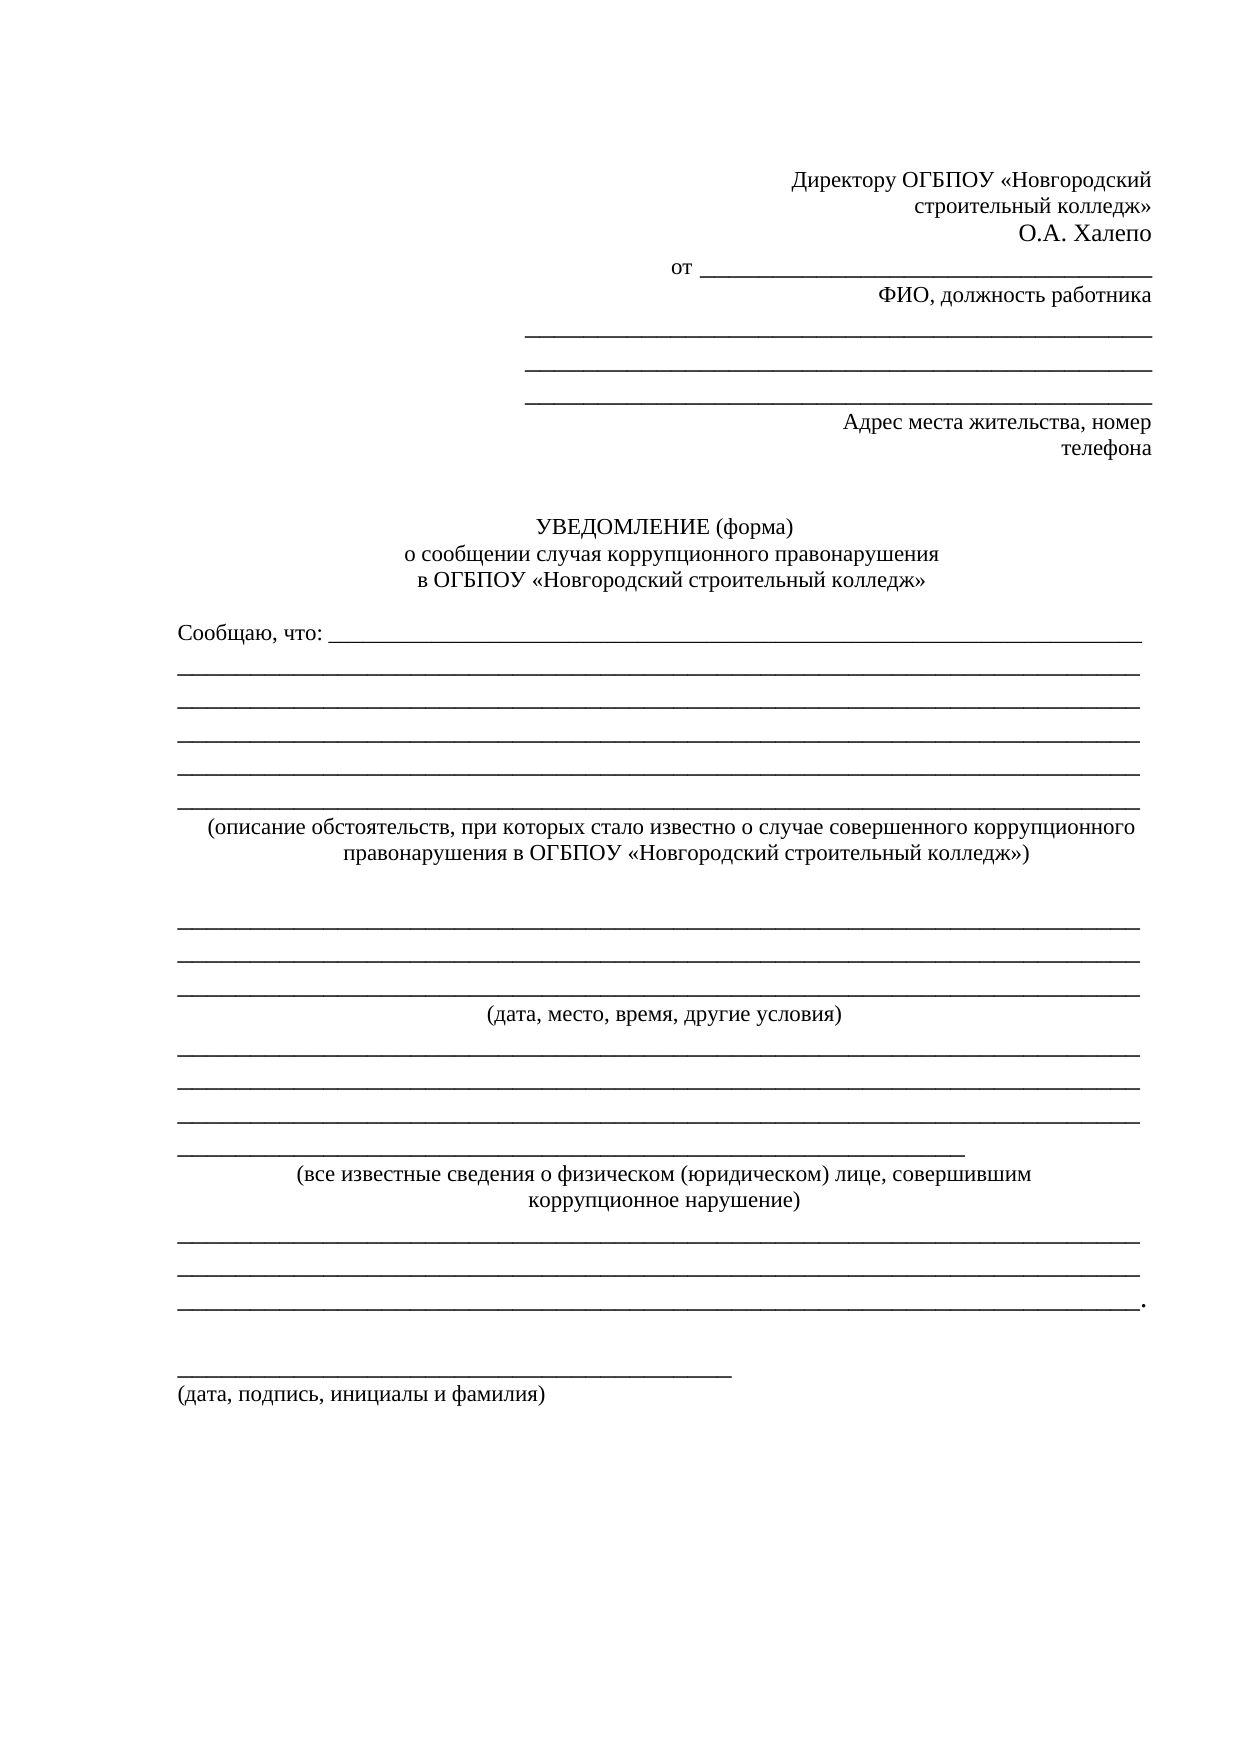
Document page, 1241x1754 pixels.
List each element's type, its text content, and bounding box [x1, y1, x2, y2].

text ___________________________________________ [177, 341, 1152, 374]
text __________________________________________________________________ [177, 678, 1152, 712]
text __________________________________________________________________ [177, 746, 1152, 779]
text __________________________________________________________________ [177, 779, 1152, 813]
text __________________________________________________________________ [177, 712, 1152, 746]
text от _______________________________ [177, 247, 1152, 281]
text (дата, подпись, инициалы и фамилия) [177, 1381, 1152, 1407]
text Сообщаю, что: _______________________________________________________________________ [177, 619, 1152, 645]
text __________________________________________________________________ [177, 932, 1152, 966]
text __________________________________________________________________. [177, 1280, 1152, 1313]
text в ОГБПОУ «Новгородский строительный колледж» [192, 566, 1152, 592]
text __________________________________________________________________ [177, 1093, 1152, 1127]
text __________________________________________________________________ [177, 1059, 1152, 1093]
text ___________________________________________ [177, 307, 1152, 341]
text телефона [177, 434, 1152, 461]
text __________________________________________________________________ [177, 1213, 1152, 1246]
text коррупционное нарушение) [177, 1186, 1152, 1213]
text __________________________________________________________________ [177, 1026, 1152, 1059]
text ______________________________________________________ [177, 1127, 1152, 1160]
text УВЕДОМЛЕНИЕ (форма) [177, 513, 1152, 539]
text строительный колледж» [177, 192, 1152, 218]
text ФИО, должность работника [177, 281, 1152, 307]
text Адрес места жительства, номер [177, 408, 1152, 434]
text ___________________________________________ [177, 374, 1152, 408]
text __________________________________________________________________ [177, 966, 1152, 999]
text __________________________________________________________________ [177, 645, 1152, 678]
text (все известные сведения о физическом (юридическом) лице, совершившим [177, 1160, 1152, 1186]
text ______________________________________ [177, 1347, 1152, 1381]
text __________________________________________________________________ [177, 1246, 1152, 1280]
text (описание обстоятельств, при которых стало известно о случае совершенного коррупционного правонарушения в ОГБПОУ «Новгородский строительный колледж») [192, 813, 1152, 865]
text Директору ОГБПОУ «Новгородский [177, 166, 1152, 192]
text __________________________________________________________________ [177, 899, 1152, 932]
text (дата, место, время, другие условия) [177, 999, 1152, 1026]
text о сообщении случая коррупционного правонарушения [192, 539, 1152, 566]
text О.А. Халепо [177, 218, 1152, 247]
